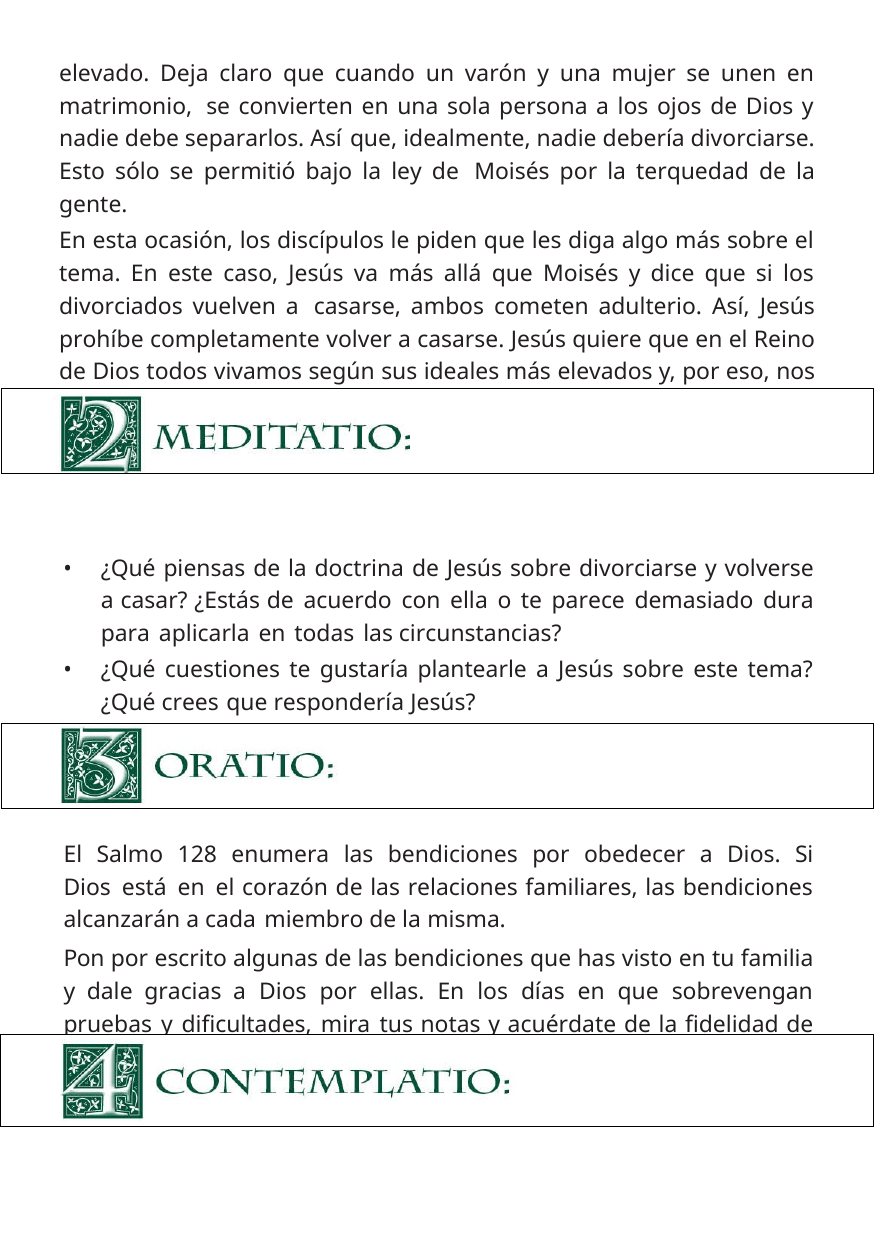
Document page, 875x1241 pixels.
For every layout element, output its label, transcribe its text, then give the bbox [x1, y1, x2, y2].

picture [1, 1035, 873, 1126]
list ¿Qué cuestiones te gustaría plantearle a Jesús sobre este tema? ¿Qué crees que respondería Jesús? [63, 653, 813, 717]
text El Salmo 128 enumera las bendiciones por obedecer a Dios. Si Dios está en el corazón de las relaciones familiares, las bendiciones alcanzarán a cada miembro de la misma. [63, 838, 814, 934]
list ¿Qué piensas de la doctrina de Jesús sobre divorciarse y volverse a casar? ¿Estás de acuerdo con ella o te parece demasiado dura para aplicarla en todas las circunstancias? [63, 552, 814, 648]
text elevado. Deja claro que cuando un varón y una mujer se unen en matrimonio, se convierten en una sola persona a los ojos de Dios y nadie debe separarlos. Así que, idealmente, nadie debería divorciarse. Esto sólo se permitió bajo la ley de Moisés por la terquedad de la gente. [59, 57, 815, 219]
picture [2, 389, 873, 473]
picture [2, 724, 873, 808]
text En esta ocasión, los discípulos le piden que les diga algo más sobre el tema. En este caso, Jesús va más allá que Moisés y dice que si los divorciados vuelven a casarse, ambos cometen adulterio. Así, Jesús prohíbe completamente volver a casarse. Jesús quiere que en el Reino de Dios todos vivamos según sus ideales más elevados y, por eso, nos envía al Espíritu Santo para ayudarnos. [59, 224, 815, 387]
text Pon por escrito algunas de las bendiciones que has visto en tu familia y dale gracias a Dios por ellas. En los días en que sobrevengan pruebas y dificultades, mira tus notas y acuérdate de la fidelidad de Dios. [63, 942, 814, 1034]
